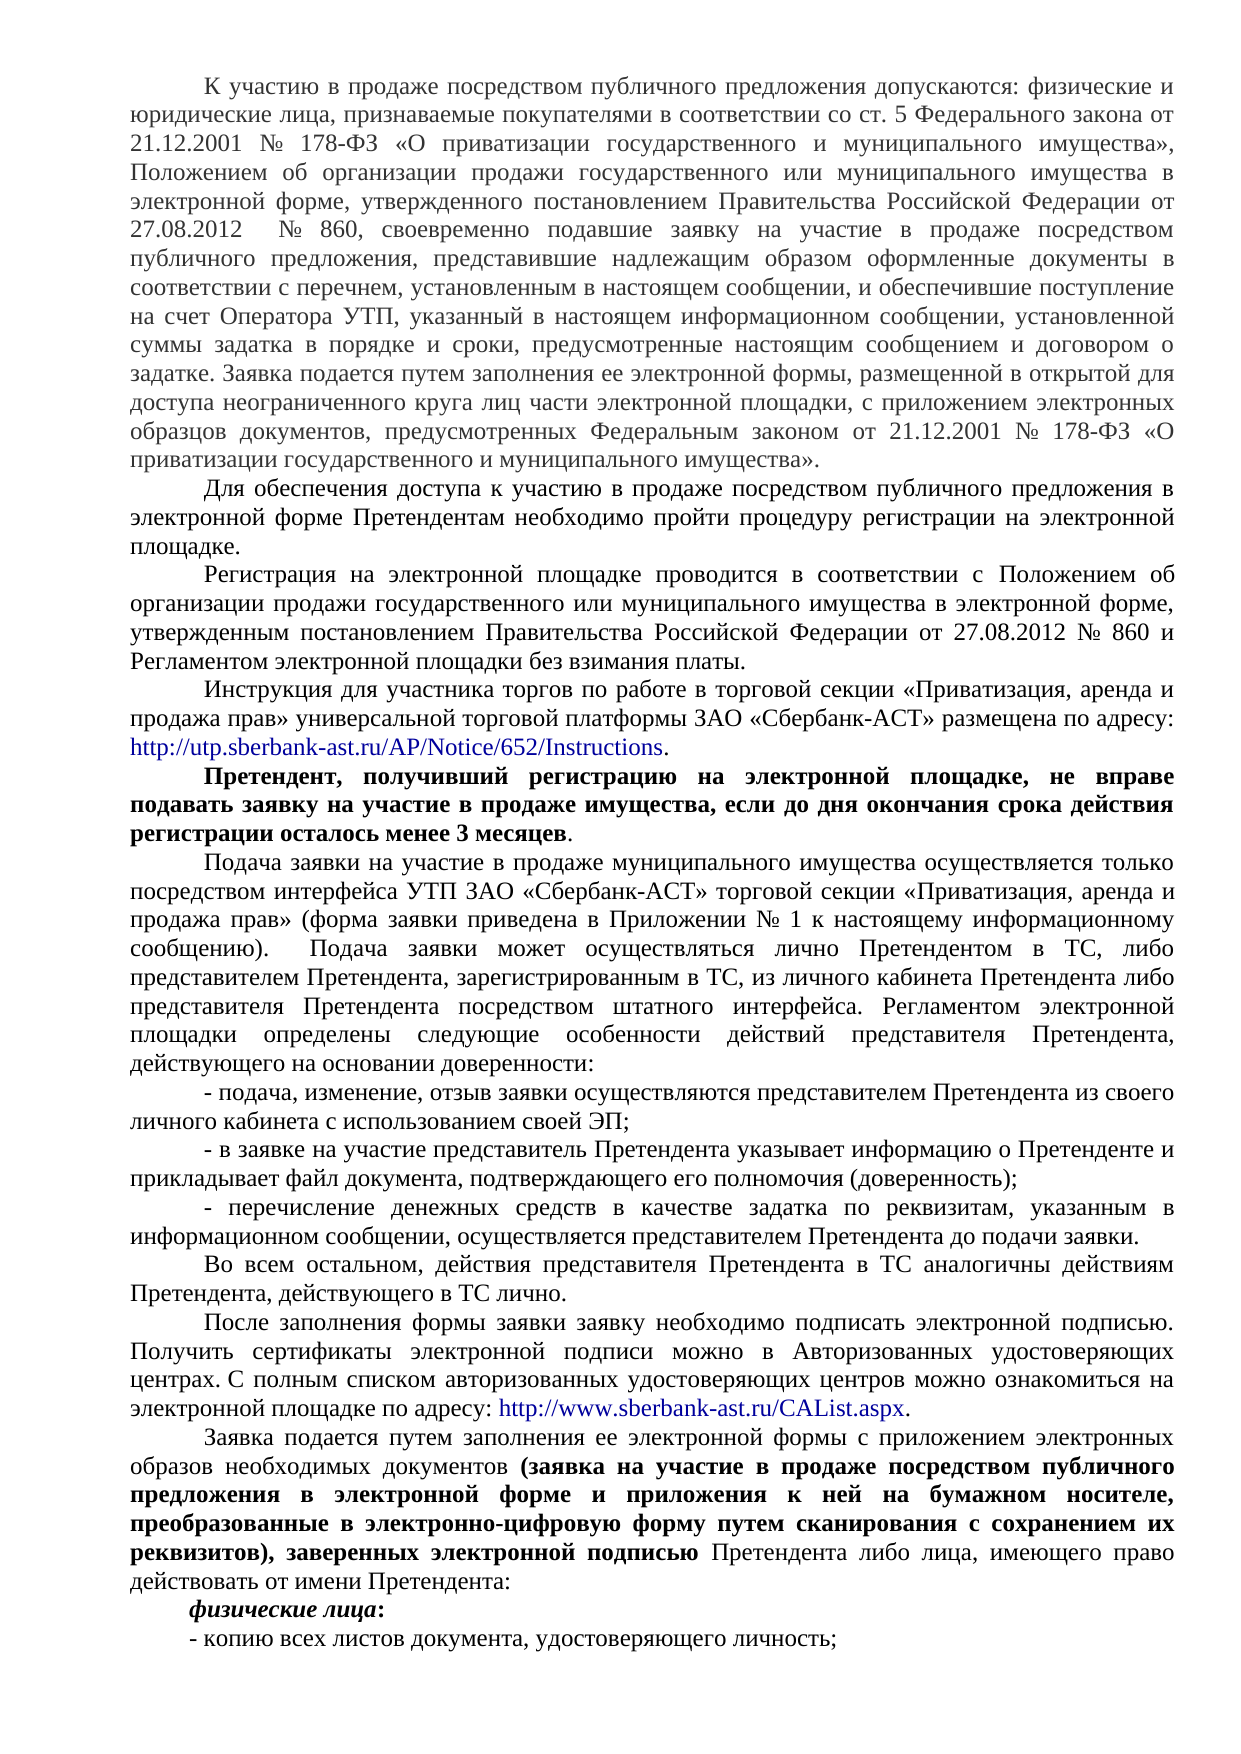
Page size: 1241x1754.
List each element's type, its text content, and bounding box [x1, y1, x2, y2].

text - копию всех листов документа, удостоверяющего личность; [130, 1623, 1175, 1652]
text После заполнения формы заявки заявку необходимо подписать электронной подписью. Получить сертификаты электронной подписи можно в Авторизованных удостоверяющих центрах. С полным списком авторизованных удостоверяющих центров можно ознакомиться на электронной площадке по адресу: http://www.sberbank-ast.ru/CAList.aspx. [130, 1307, 1175, 1422]
text Регистрация на электронной площадке проводится в соответствии с Положением об организации продажи государственного или муниципального имущества в электронной форме, утвержденным постановлением Правительства Российской Федерации от 27.08.2012 № 860 и Регламентом электронной площадки без взимания платы. [130, 559, 1175, 674]
text - в заявке на участие представитель Претендента указывает информацию о Претенденте и прикладывает файл документа, подтверждающего его полномочия (доверенность); [130, 1134, 1175, 1192]
text Подача заявки на участие в продаже муниципального имущества осуществляется только посредством интерфейса УТП ЗАО «Сбербанк-АСТ» торговой секции «Приватизация, аренда и продажа прав» (форма заявки приведена в Приложении № 1 к настоящему информационному сообщению). Подача заявки может осуществляться лично Претендентом в ТС, либо представителем Претендента, зарегистрированным в ТС, из личного кабинета Претендента либо представителя Претендента посредством штатного интерфейса. Регламентом электронной площадки определены следующие особенности действий представителя Претендента, действующего на основании доверенности: [130, 847, 1175, 1077]
text Претендент, получивший регистрацию на электронной площадке, не вправе подавать заявку на участие в продаже имущества, если до дня окончания срока действия регистрации осталось менее 3 месяцев. [130, 761, 1175, 847]
text Для обеспечения доступа к участию в продаже посредством публичного предложения в электронной форме Претендентам необходимо пройти процедуру регистрации на электронной площадке. [130, 473, 1175, 559]
text - перечисление денежных средств в качестве задатка по реквизитам, указанным в информационном сообщении, осуществляется представителем Претендента до подачи заявки. [130, 1192, 1175, 1249]
text Во всем остальном, действия представителя Претендента в ТС аналогичны действиям Претендента, действующего в ТС лично. [130, 1249, 1175, 1307]
text - подача, изменение, отзыв заявки осуществляются представителем Претендента из своего личного кабинета с использованием своей ЭП; [130, 1077, 1175, 1134]
text Инструкция для участника торгов по работе в торговой секции «Приватизация, аренда и продажа прав» универсальной торговой платформы ЗАО «Сбербанк-АСТ» размещена по адресу: http://utp.sberbank-ast.ru/AP/Notice/652/Instructions. [130, 674, 1175, 761]
text физические лица: [130, 1594, 1175, 1623]
text Заявка подается путем заполнения ее электронной формы с приложением электронных образов необходимых документов (заявка на участие в продаже посредством публичного предложения в электронной форме и приложения к ней на бумажном носителе, преобразованные в электронно-цифровую форму путем сканирования с сохранением их реквизитов), заверенных электронной подписью Претендента либо лица, имеющего право действовать от имени Претендента: [130, 1422, 1175, 1594]
text К участию в продаже посредством публичного предложения допускаются: физические и юридические лица, признаваемые покупателями в соответствии со ст. 5 Федерального закона от 21.12.2001 № 178-ФЗ «О приватизации государственного и муниципального имущества», Положением об организации продажи государственного или муниципального имущества в электронной форме, утвержденного постановлением Правительства Российской Федерации от 27.08.2012 № 860, своевременно подавшие заявку на участие в продаже посредством публичного предложения, представившие надлежащим образом оформленные документы в соответствии с перечнем, установленным в настоящем сообщении, и обеспечившие поступление на счет Оператора УТП, указанный в настоящем информационном сообщении, установленной суммы задатка в порядке и сроки, предусмотренные настоящим сообщением и договором о задатке. Заявка подается путем заполнения ее электронной формы, размещенной в открытой для доступа неограниченного круга лиц части электронной площадки, с приложением электронных образцов документов, предусмотренных Федеральным законом от 21.12.2001 № 178-ФЗ «О приватизации государственного и муниципального имущества». [130, 71, 1175, 473]
